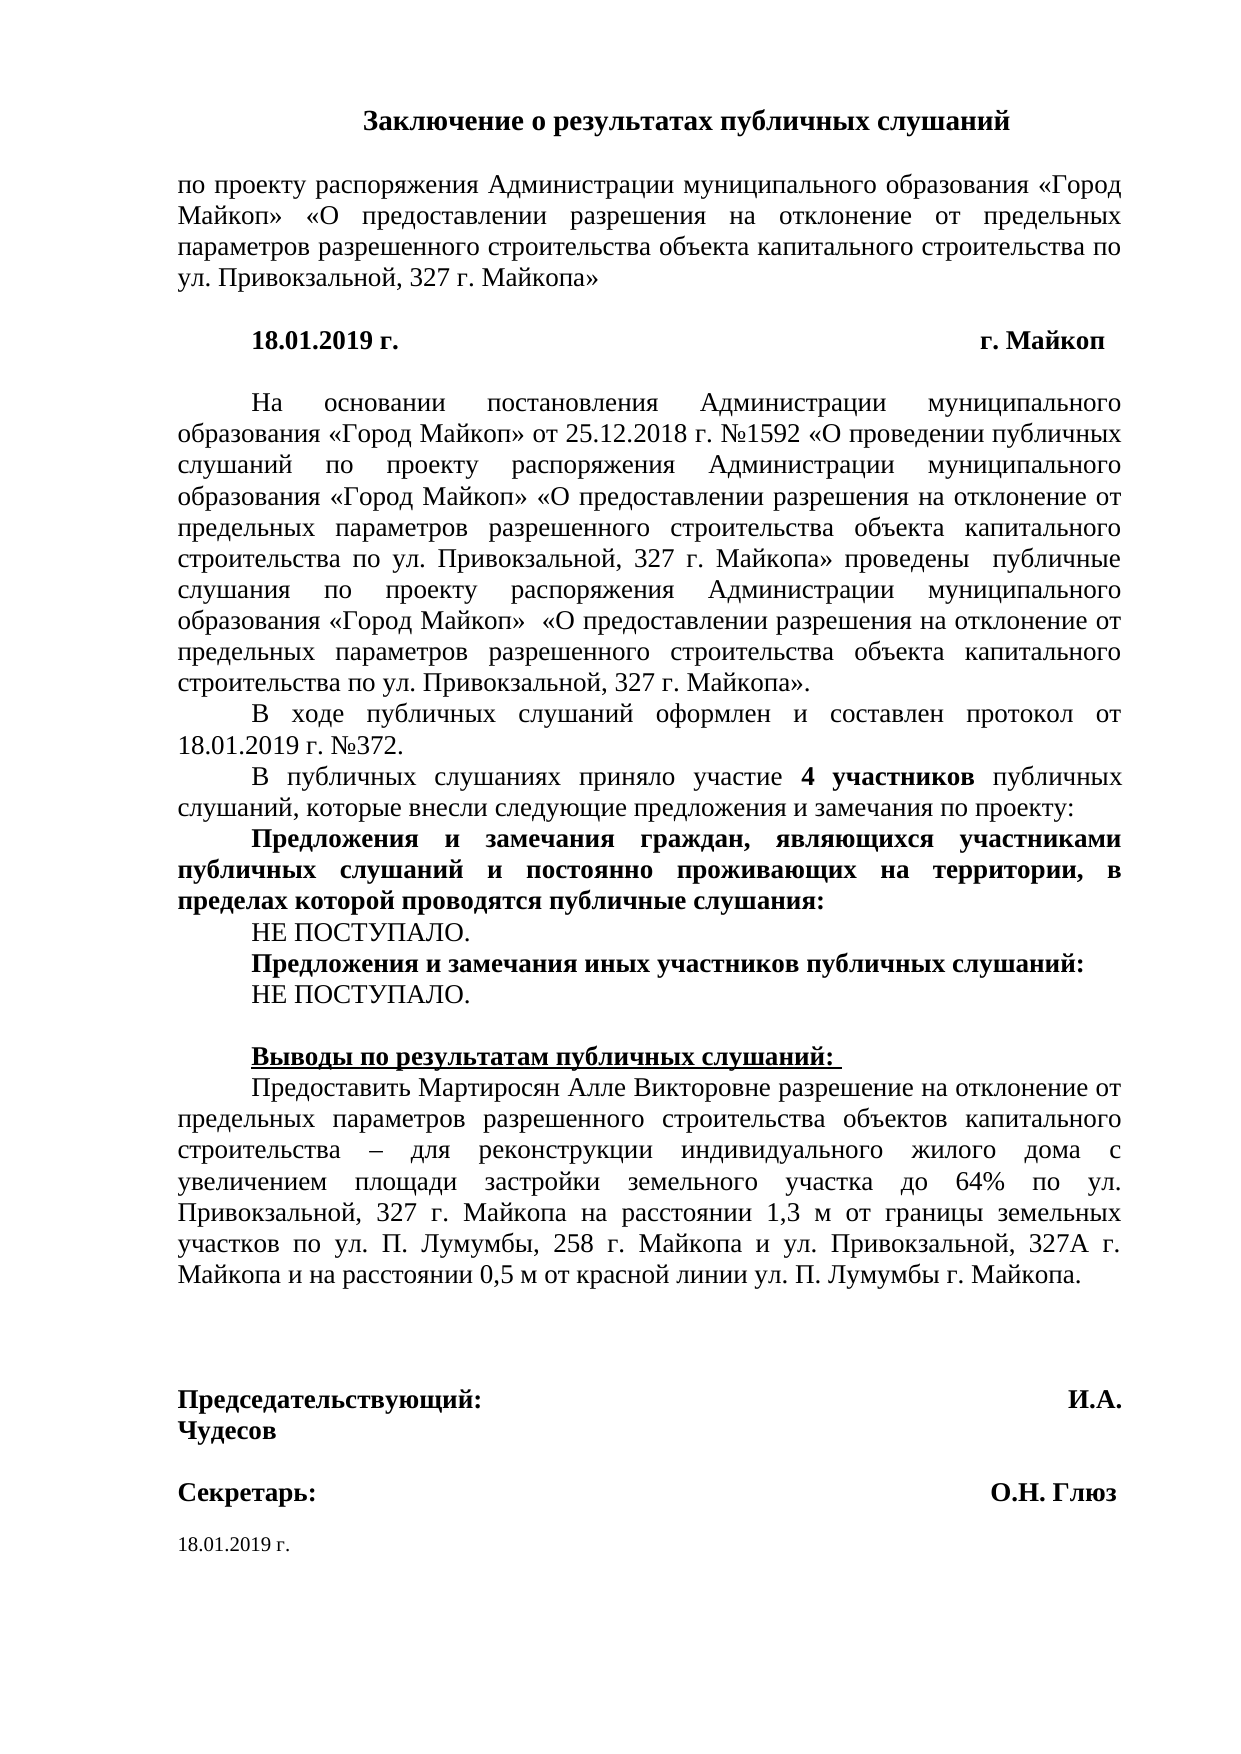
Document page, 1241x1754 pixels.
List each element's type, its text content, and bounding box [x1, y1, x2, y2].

text Предложения и замечания иных участников публичных слушаний: [177, 947, 1122, 978]
text Выводы по результатам публичных слушаний: [177, 1040, 1122, 1071]
text Предоставить Мартиросян Алле Викторовне разрешение на отклонение от предельных параметров разрешенного строительства объектов капитального строительства – для реконструкции индивидуального жилого дома с увеличением площади застройки земельного участка до 64% по ул. Привокзальной, 327 г. Майкопа на расстоянии 1,3 м от границы земельных участков по ул. П. Лумумбы, 258 г. Майкопа и ул. Привокзальной, 327А г. Майкопа и на расстоянии 0,5 м от красной линии ул. П. Лумумбы г. Майкопа. [177, 1071, 1122, 1289]
text Секретарь: О.Н. Глюз [177, 1476, 1122, 1507]
text 18.01.2019 г. г. Майкоп [177, 324, 1122, 355]
text 18.01.2019 г. [177, 1531, 1122, 1556]
text В ходе публичных слушаний оформлен и составлен протокол от 18.01.2019 г. №372. [177, 698, 1122, 760]
text НЕ ПОСТУПАЛО. [177, 978, 1122, 1009]
text В публичных слушаниях приняло участие 4 участников публичных слушаний, которые внесли следующие предложения и замечания по проекту: [177, 760, 1122, 822]
text На основании постановления Администрации муниципального образования «Город Майкоп» от 25.12.2018 г. №1592 «О проведении публичных слушаний по проекту распоряжения Администрации муниципального образования «Город Майкоп» «О предоставлении разрешения на отклонение от предельных параметров разрешенного строительства объекта капитального строительства по ул. Привокзальной, 327 г. Майкопа» проведены публичные слушания по проекту распоряжения Администрации муниципального образования «Город Майкоп» «О предоставлении разрешения на отклонение от предельных параметров разрешенного строительства объекта капитального строительства по ул. Привокзальной, 327 г. Майкопа». [177, 386, 1122, 698]
text Председательствующий: И.А. Чудесов [177, 1383, 1122, 1445]
text Предложения и замечания граждан, являющихся участниками публичных слушаний и постоянно проживающих на территории, в пределах которой проводятся публичные слушания: [177, 822, 1122, 916]
text по проекту распоряжения Администрации муниципального образования «Город Майкоп» «О предоставлении разрешения на отклонение от предельных параметров разрешенного строительства объекта капитального строительства по ул. Привокзальной, 327 г. Майкопа» [177, 168, 1122, 293]
text НЕ ПОСТУПАЛО. [177, 916, 1122, 947]
text Заключение о результатах публичных слушаний [177, 103, 1122, 137]
